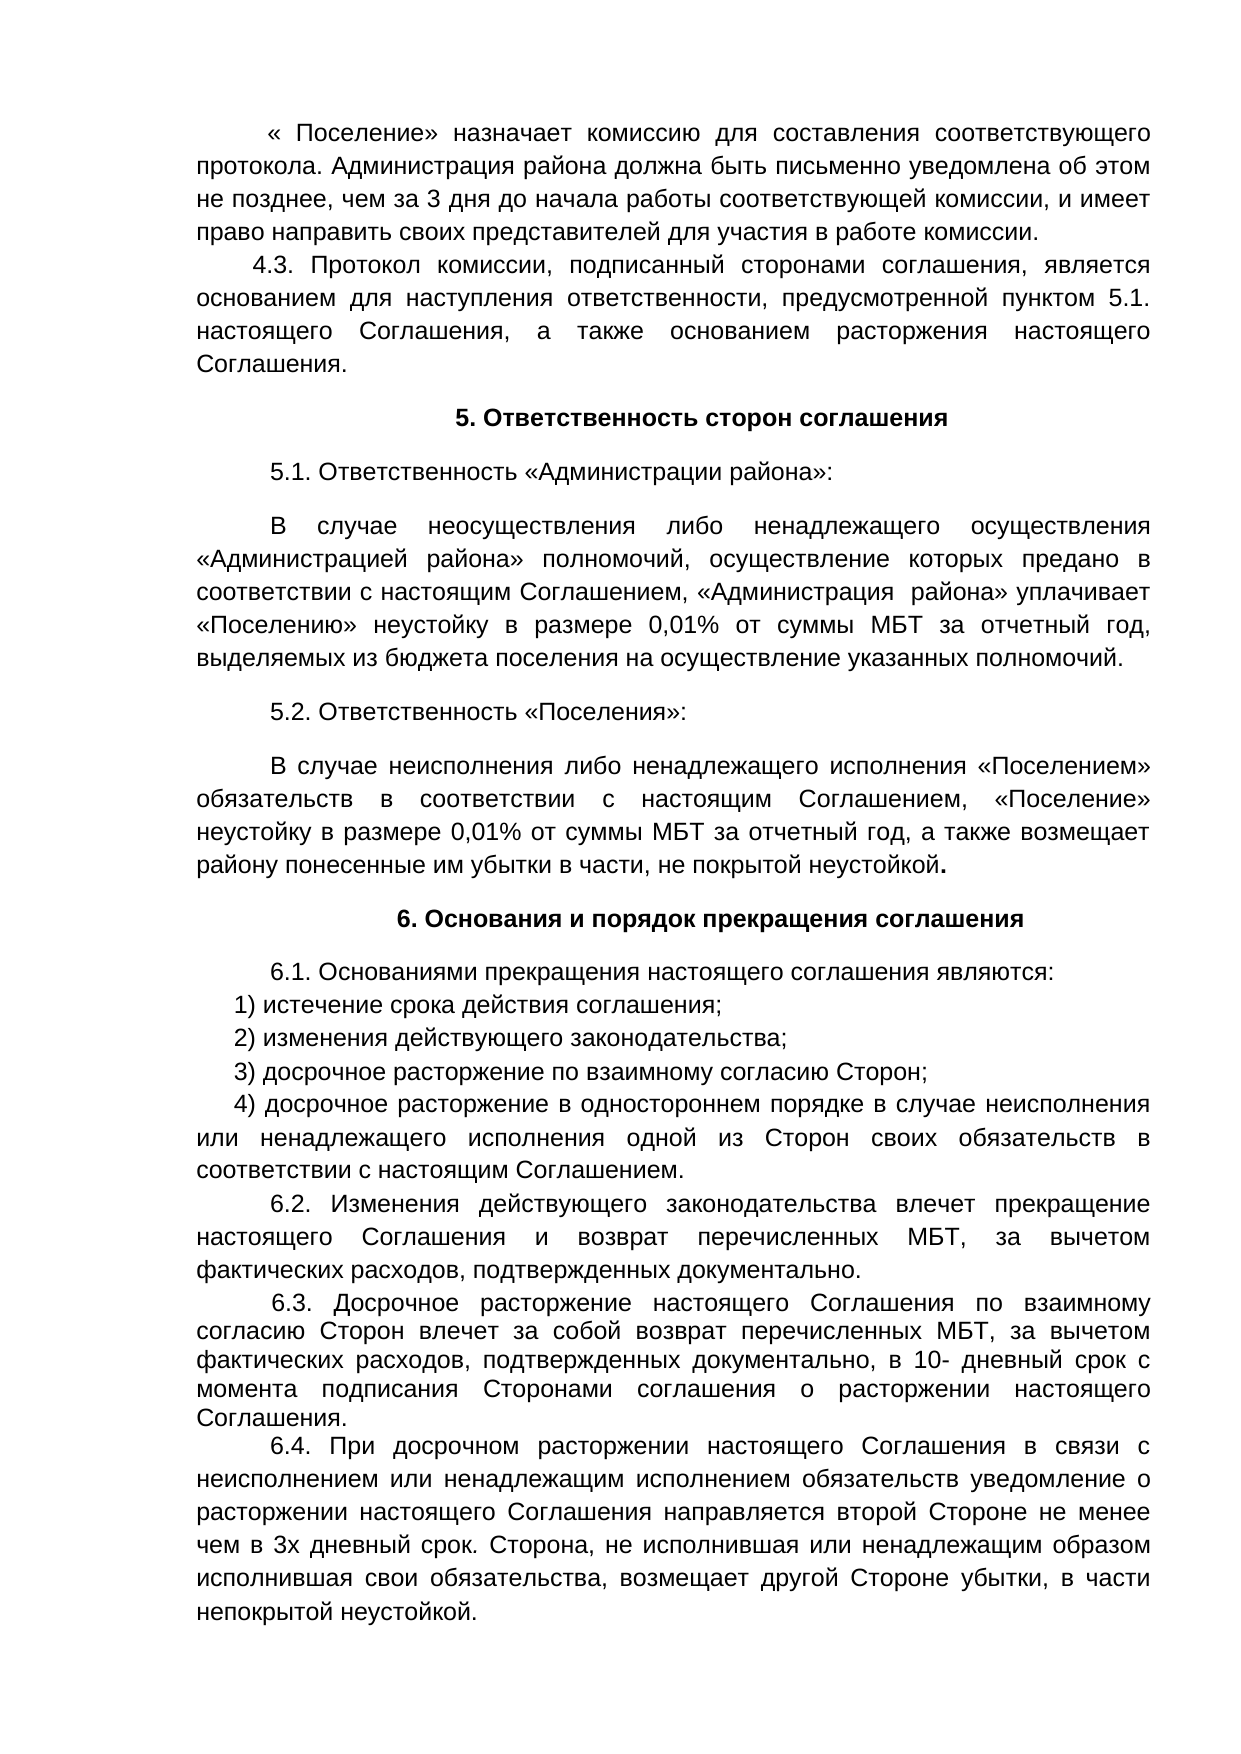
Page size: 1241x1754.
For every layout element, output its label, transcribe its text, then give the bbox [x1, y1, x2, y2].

text 6.2. Изменения действующего законодательства влечет прекращение настоящего Соглашения и возврат перечисленных МБТ, за вычетом фактических расходов, подтвержденных документально. [196, 1188, 1152, 1283]
text 1) истечение срока действия соглашения; [196, 990, 1152, 1019]
text 3) досрочное расторжение по взаимному согласию Сторон; [196, 1056, 1152, 1085]
text 5.1. Ответственность «Администрации района»: [196, 457, 1152, 486]
text 6.4. При досрочном расторжении настоящего Соглашения в связи с неисполнением или ненадлежащим исполнением обязательств уведомление о расторжении настоящего Соглашения направляется второй Стороне не менее чем в 3х дневный срок. Сторона, не исполнившая или ненадлежащим образом исполнившая свои обязательства, возмещает другой Стороне убытки, в части непокрытой неустойкой. [196, 1431, 1152, 1625]
text В случае неисполнения либо ненадлежащего исполнения «Поселением» обязательств в соответствии с настоящим Соглашением, «Поселение» неустойку в размере 0,01% от суммы МБТ за отчетный год, а также возмещает району понесенные им убытки в части, не покрытой неустойкой. [196, 751, 1152, 878]
text 4.3. Протокол комиссии, подписанный сторонами соглашения, является основанием для наступления ответственности, предусмотренной пунктом 5.1. настоящего Соглашения, а также основанием расторжения настоящего Соглашения. [196, 250, 1152, 378]
text В случае неосуществления либо ненадлежащего осуществления «Администрацией района» полномочий, осуществление которых предано в соответствии с настоящим Соглашением, «Администрация района» уплачивает «Поселению» неустойку в размере 0,01% от суммы МБТ за отчетный год, выделяемых из бюджета поселения на осуществление указанных полномочий. [196, 511, 1152, 672]
text « Поселение» назначает комиссию для составления соответствующего протокола. Администрация района должна быть письменно уведомлена об этом не позднее, чем за 3 дня до начала работы соответствующей комиссии, и имеет право направить своих представителей для участия в работе комиссии. [196, 118, 1152, 246]
text 2) изменения действующего законодательства; [196, 1023, 1152, 1052]
text 5. Ответственность сторон соглашения [196, 403, 1152, 432]
text 6.3. Досрочное расторжение настоящего Соглашения по взаимному согласию Сторон влечет за собой возврат перечисленных МБТ, за вычетом фактических расходов, подтвержденных документально, в 10- дневный срок с момента подписания Сторонами соглашения о расторжении настоящего Соглашения. [196, 1288, 1152, 1431]
text 6.1. Основаниями прекращения настоящего соглашения являются: [196, 957, 1152, 986]
text 4) досрочное расторжение в одностороннем порядке в случае неисполнения или ненадлежащего исполнения одной из Сторон своих обязательств в соответствии с настоящим Соглашением. [196, 1089, 1152, 1184]
text 6. Основания и порядок прекращения соглашения [196, 903, 1152, 932]
text 5.2. Ответственность «Поселения»: [196, 697, 1152, 726]
